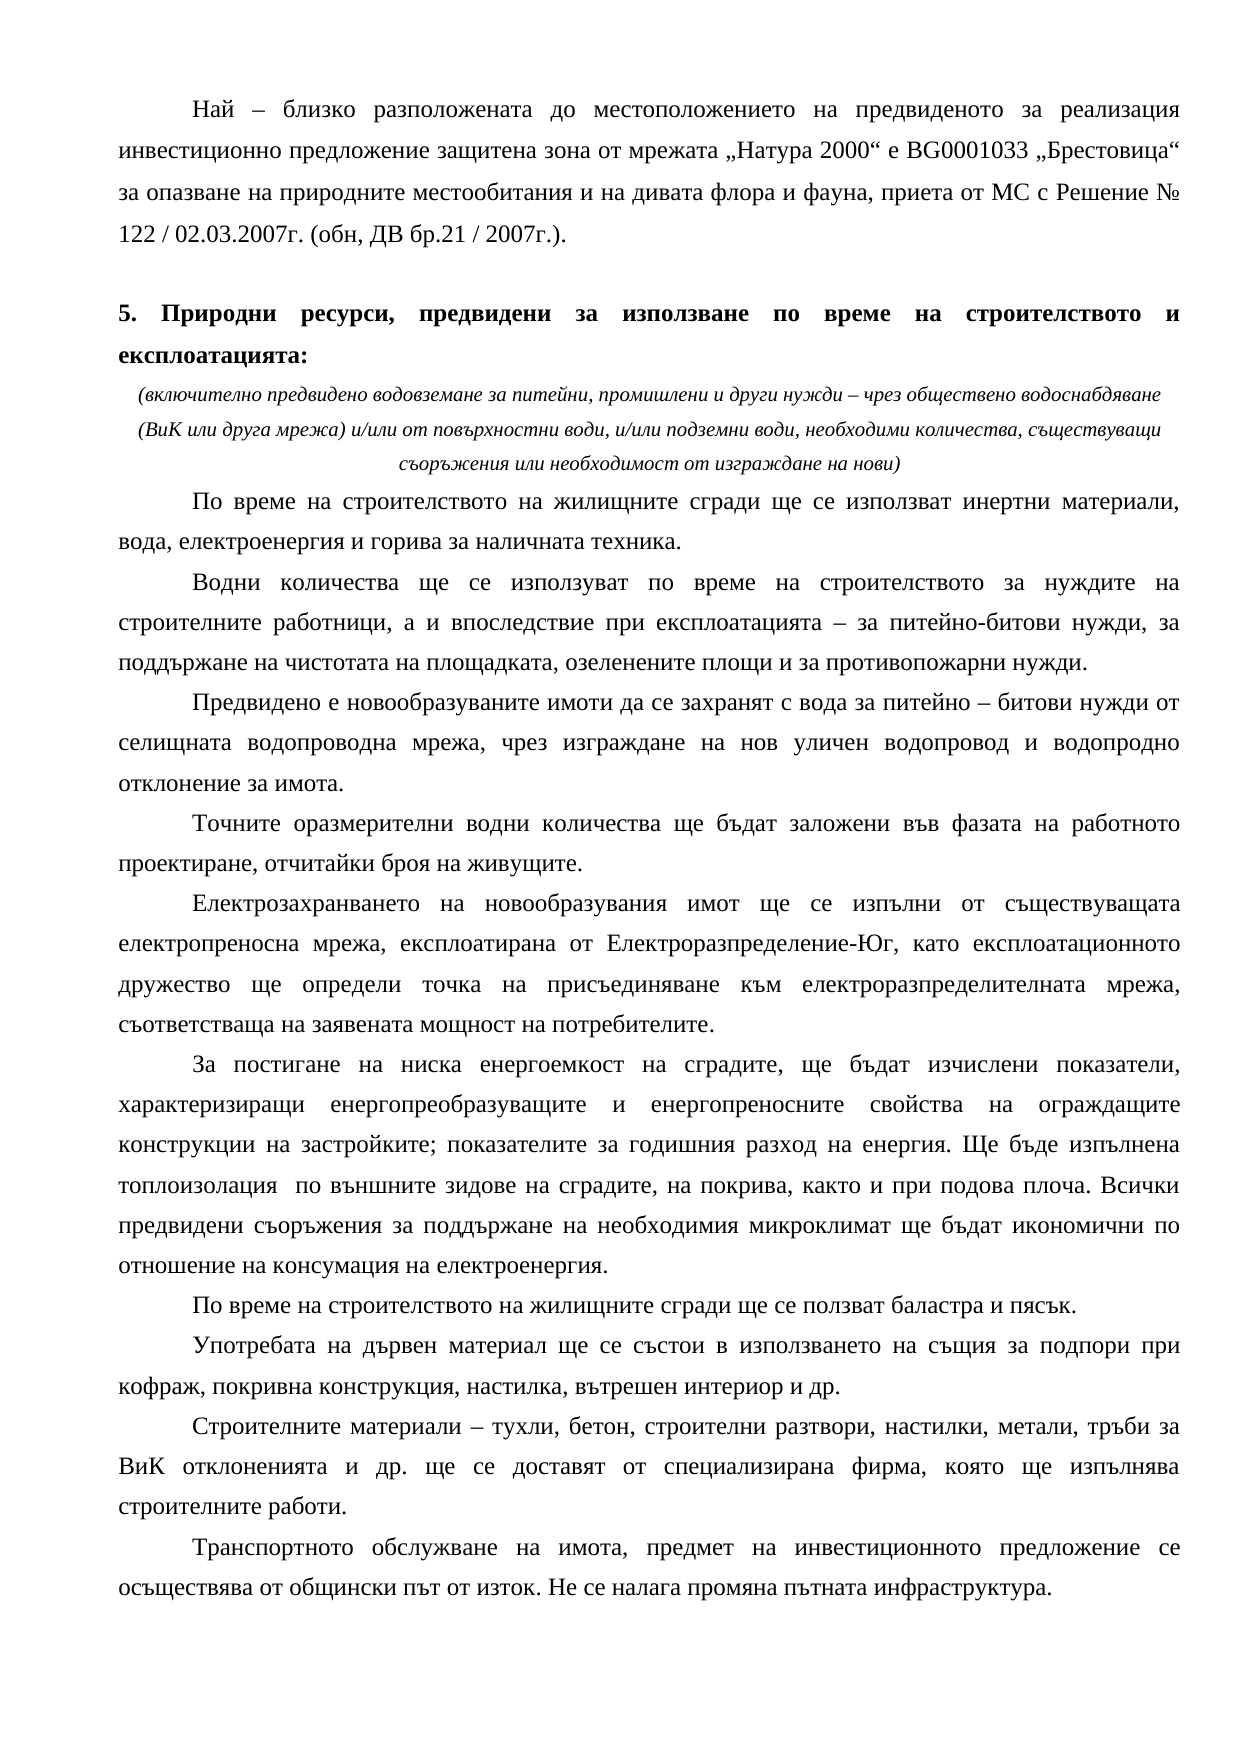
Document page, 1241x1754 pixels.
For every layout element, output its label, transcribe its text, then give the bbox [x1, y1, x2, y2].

text Транспортното обслужване на имота, предмет на инвестиционното предложение се осъществява от общински път от изток. Не се налага промяна пътната инфраструктура. [118, 1532, 1181, 1601]
text За постигане на ниска енергоемкост на сградите, ще бъдат изчислени показатели, характеризиращи енергопреобразуващите и енергопреносните свойства на ограждащите конструкции на застройките; показателите за годишния разход на енергия. Ще бъде изпълнена топлоизолация по външните зидове на сградите, на покрива, както и при подова плоча. Всички предвидени съоръжения за поддържане на необходимия микроклимат ще бъдат икономични по отношение на консумация на електроенергия. [118, 1049, 1181, 1279]
text Предвидено е новообразуваните имоти да се захранят с вода за питейно – битови нужди от селищната водопроводна мрежа, чрез изграждане на нов уличен водопровод и водопродно отклонение за имота. [118, 687, 1181, 796]
text По време на строителството на жилищните сгради ще се използват инертни материали, вода, електроенергия и горива за наличната техника. [118, 486, 1181, 555]
text (включително предвидено водовземане за питейни, промишлени и други нужди – чрез обществено водоснабдяване (ВиК или друга мрежа) и/или от повърхностни води, и/или подземни води, необходими количества, съществуващи съоръжения или необходимост от изграждане на нови) [118, 382, 1181, 475]
text Най – близко разположената до местоположението на предвиденото за реализация инвестиционно предложение защитена зона от мрежата „Натура 2000“ е BG0001033 „Брестовица“ за опазване на природните местообитания и на дивата флора и фауна, приета от МС с Решение № 122 / 02.03.2007г. (обн, ДВ бр.21 / 2007г.). [118, 94, 1181, 247]
text Електрозахранването на новообразувания имот ще се изпълни от съществуващата електропреносна мрежа, експлоатирана от Електроразпределение-Юг, като експлоатационното дружество ще определи точка на присъединяване към електроразпределителната мрежа, съответстваща на заявената мощност на потребителите. [118, 888, 1181, 1038]
text Водни количества ще се използуват по време на строителството за нуждите на строителните работници, а и впоследствие при експлоатацията – за питейно-битови нужди, за поддържане на чистотата на площадката, озеленените площи и за противопожарни нужди. [118, 567, 1181, 676]
text 5. Природни ресурси, предвидени за използване по време на строителството и експлоатацията: [118, 298, 1181, 369]
text Точните оразмерителни водни количества ще бъдат заложени във фазата на работното проектиране, отчитайки броя на живущите. [118, 808, 1181, 877]
text Строителните материали – тухли, бетон, строителни разтвори, настилки, метали, тръби за ВиК отклоненията и др. ще се доставят от специализирана фирма, която ще изпълнява строителните работи. [118, 1411, 1181, 1520]
text По време на строителството на жилищните сгради ще се ползват баластра и пясък. [118, 1290, 1181, 1319]
text Употребата на дървен материал ще се състои в използването на същия за подпори при кофраж, покривна конструкция, настилка, вътрешен интериор и др. [118, 1331, 1181, 1399]
